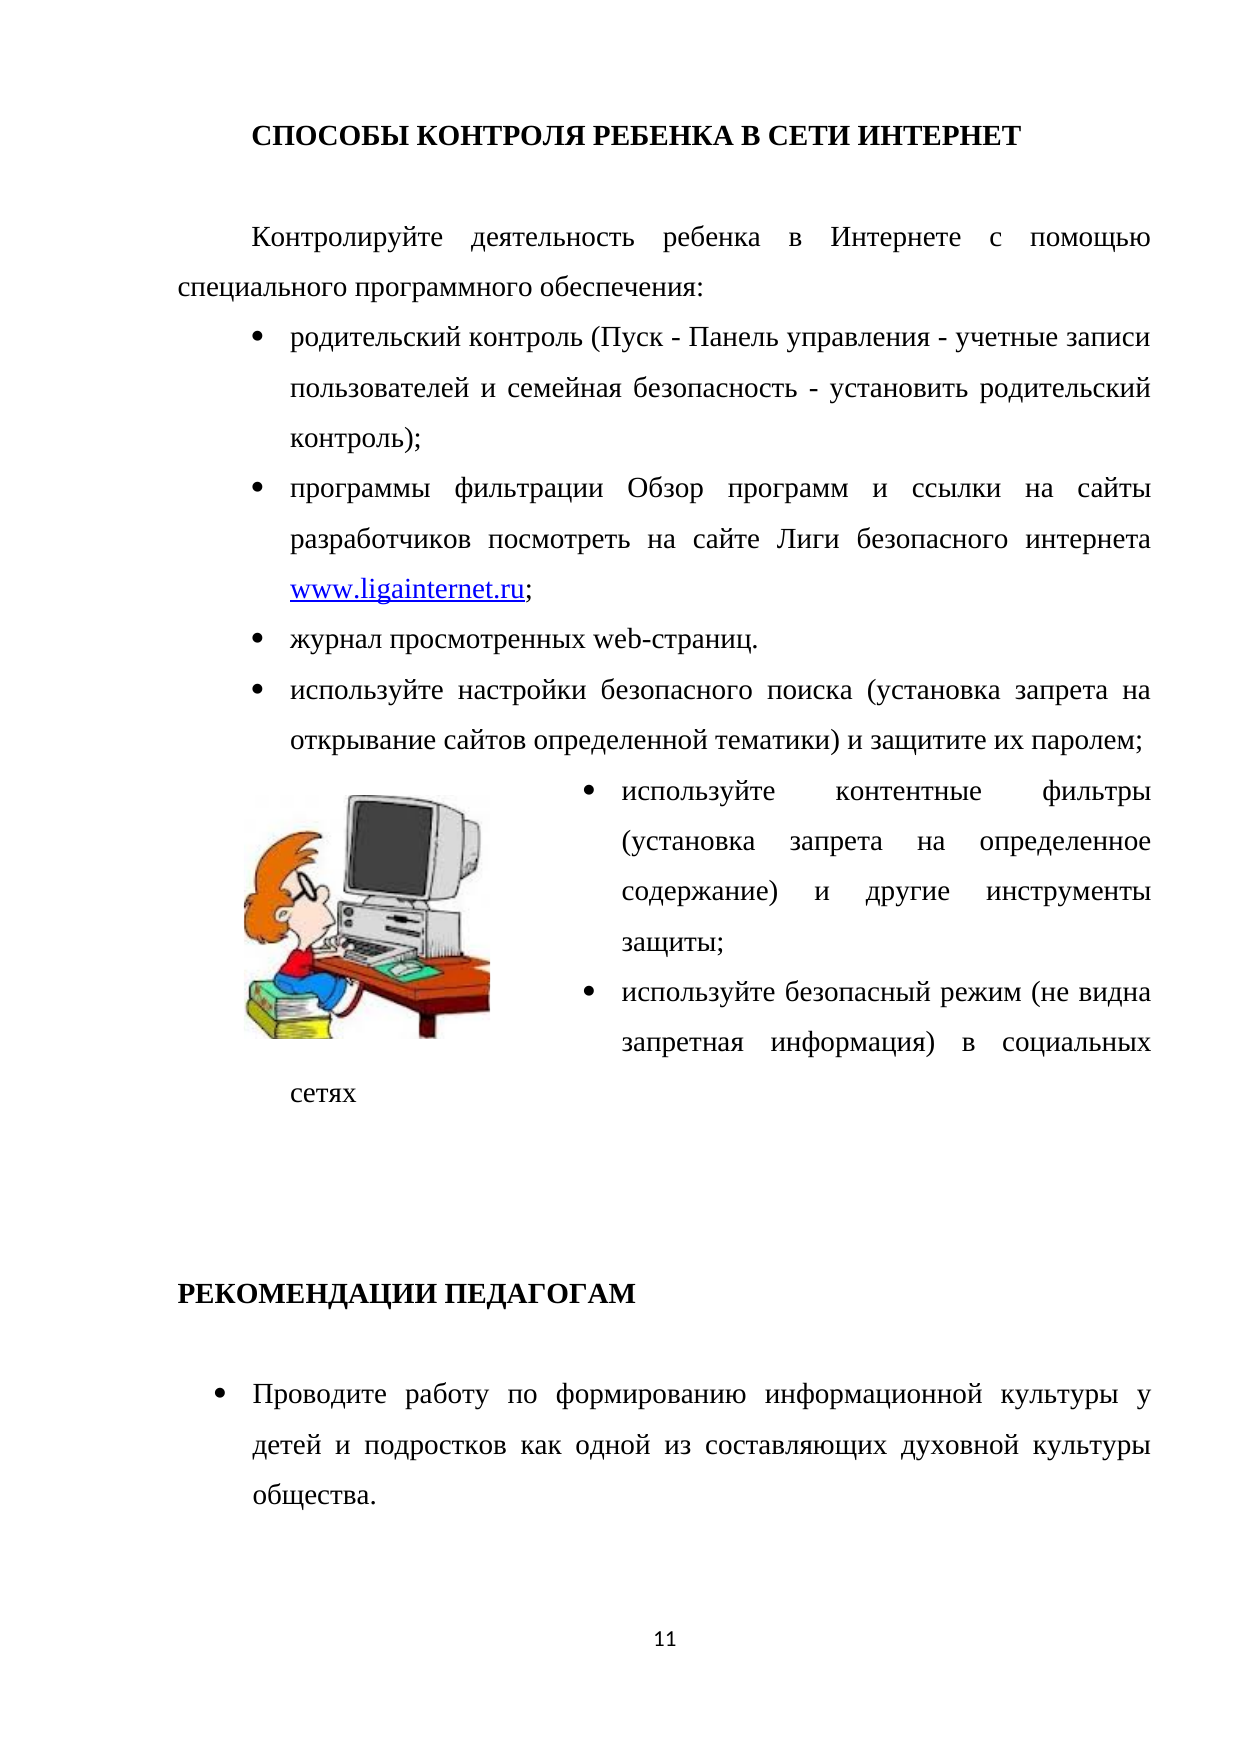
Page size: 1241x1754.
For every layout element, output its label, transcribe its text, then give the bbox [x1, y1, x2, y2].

list используйте безопасный режим (не видна запретная информация) в социальных сетях [252, 974, 1152, 1108]
list используйте настройки безопасного поиска (установка запрета на открывание сайтов определенной тематики) и защитите их паролем; [252, 672, 1152, 756]
list Проводите работу по формированию информационной культуры у детей и подростков как одной из составляющих духовной культуры общества. [215, 1377, 1152, 1511]
text РЕКОМЕНДАЦИИ ПЕДАГОГАМ [177, 1276, 1152, 1309]
list родительский контроль (Пуск - Панель управления - учетные записи пользователей и семейная безопасность - установить родительский контроль); [252, 319, 1152, 454]
list журнал просмотренных web-страниц. [252, 621, 1152, 655]
list используйте контентные фильтры (установка запрета на определенное содержание) и другие инструменты защиты; [252, 773, 1152, 957]
text СПОСОБЫ КОНТРОЛЯ РЕБЕНКА В СЕТИ ИНТЕРНЕТ [177, 118, 1152, 152]
picture [243, 795, 490, 1039]
text Контролируйте деятельность ребенка в Интернете с помощью специального программного обеспечения: [177, 219, 1152, 303]
list программы фильтрации Обзор программ и ссылки на сайты разработчиков посмотреть на сайте Лиги безопасного интернета www.ligainternet.ru; [252, 470, 1152, 605]
